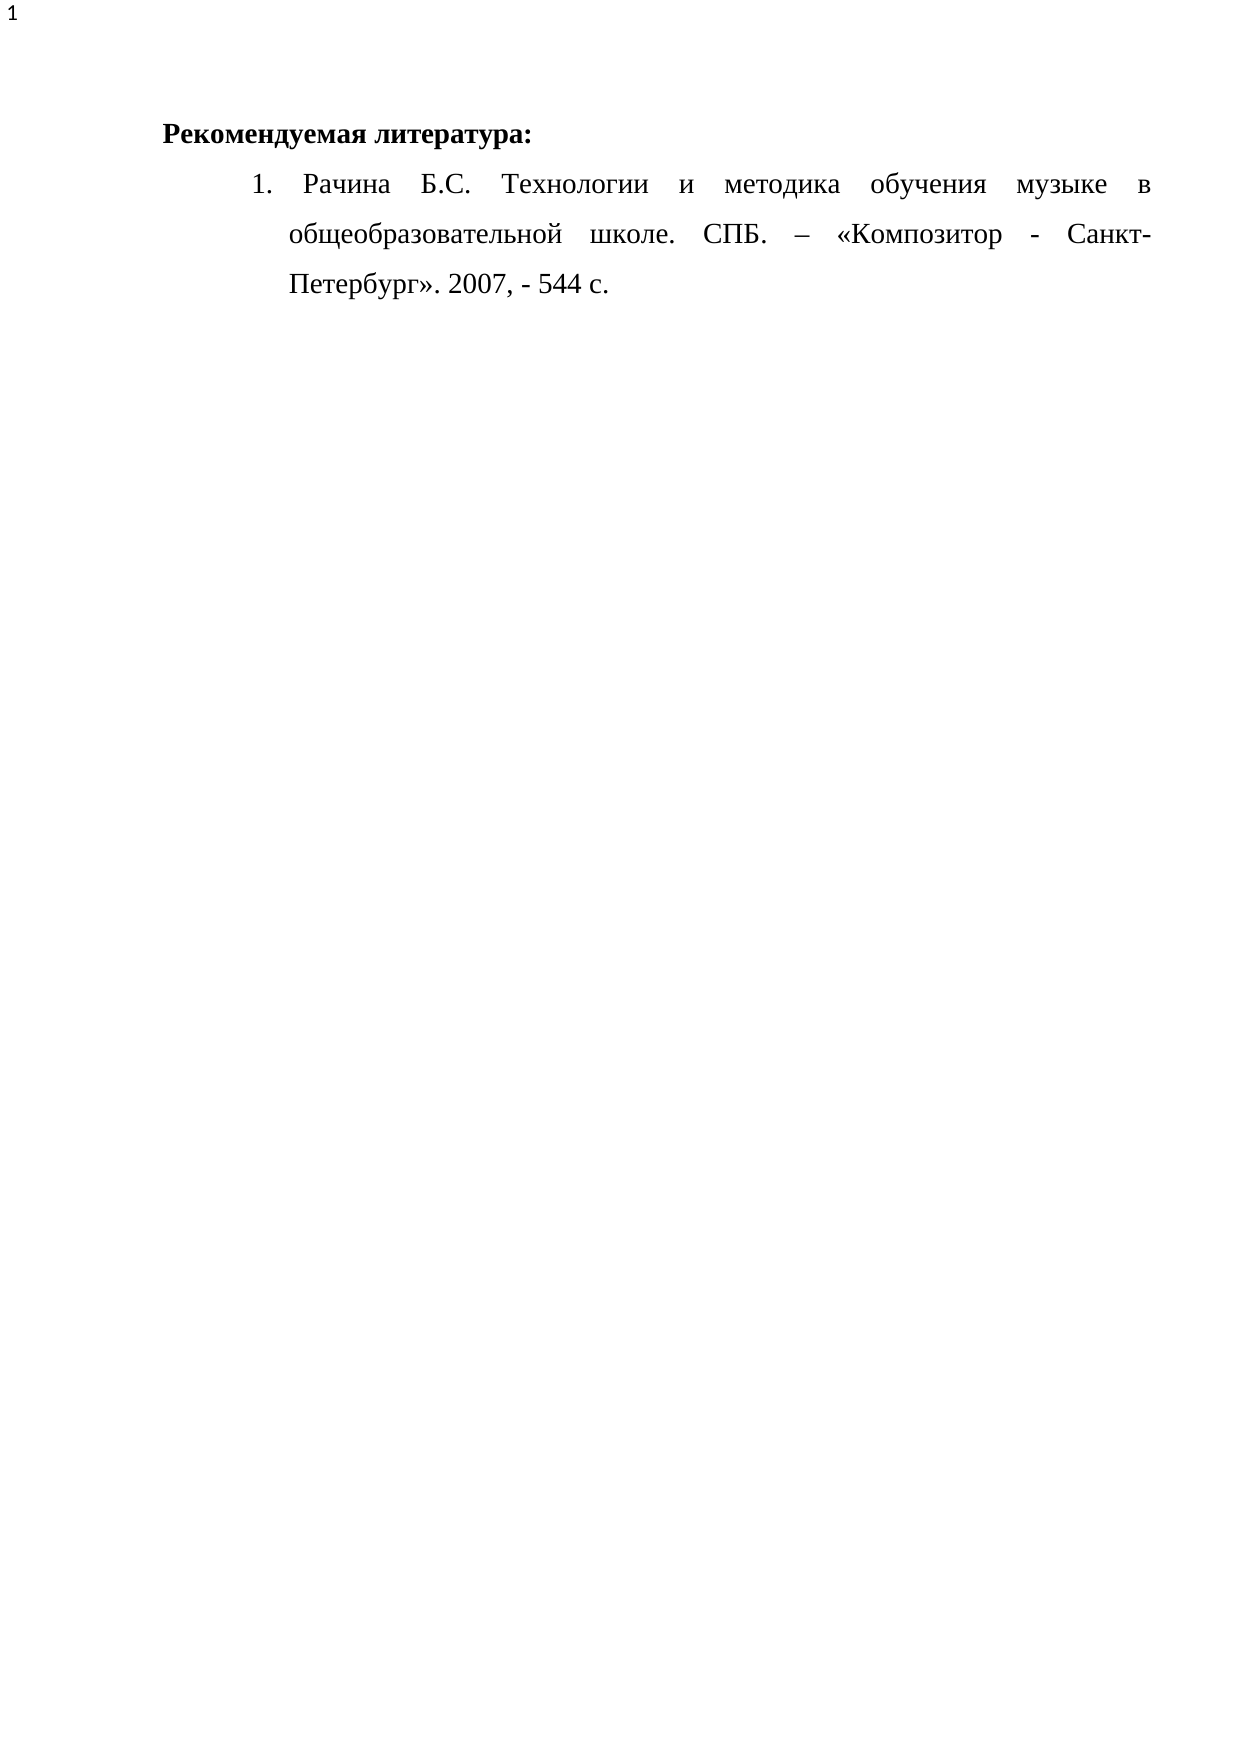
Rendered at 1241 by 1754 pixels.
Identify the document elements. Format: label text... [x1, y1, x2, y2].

text 1. Рачина Б.С. Технологии и методика обучения музыке в общеобразовательной школе. СПБ. – «Композитор - Санкт- Петербург». 2007, - 544 с. [251, 166, 1152, 300]
subtitle Рекомендуемая литература: [162, 116, 1178, 149]
